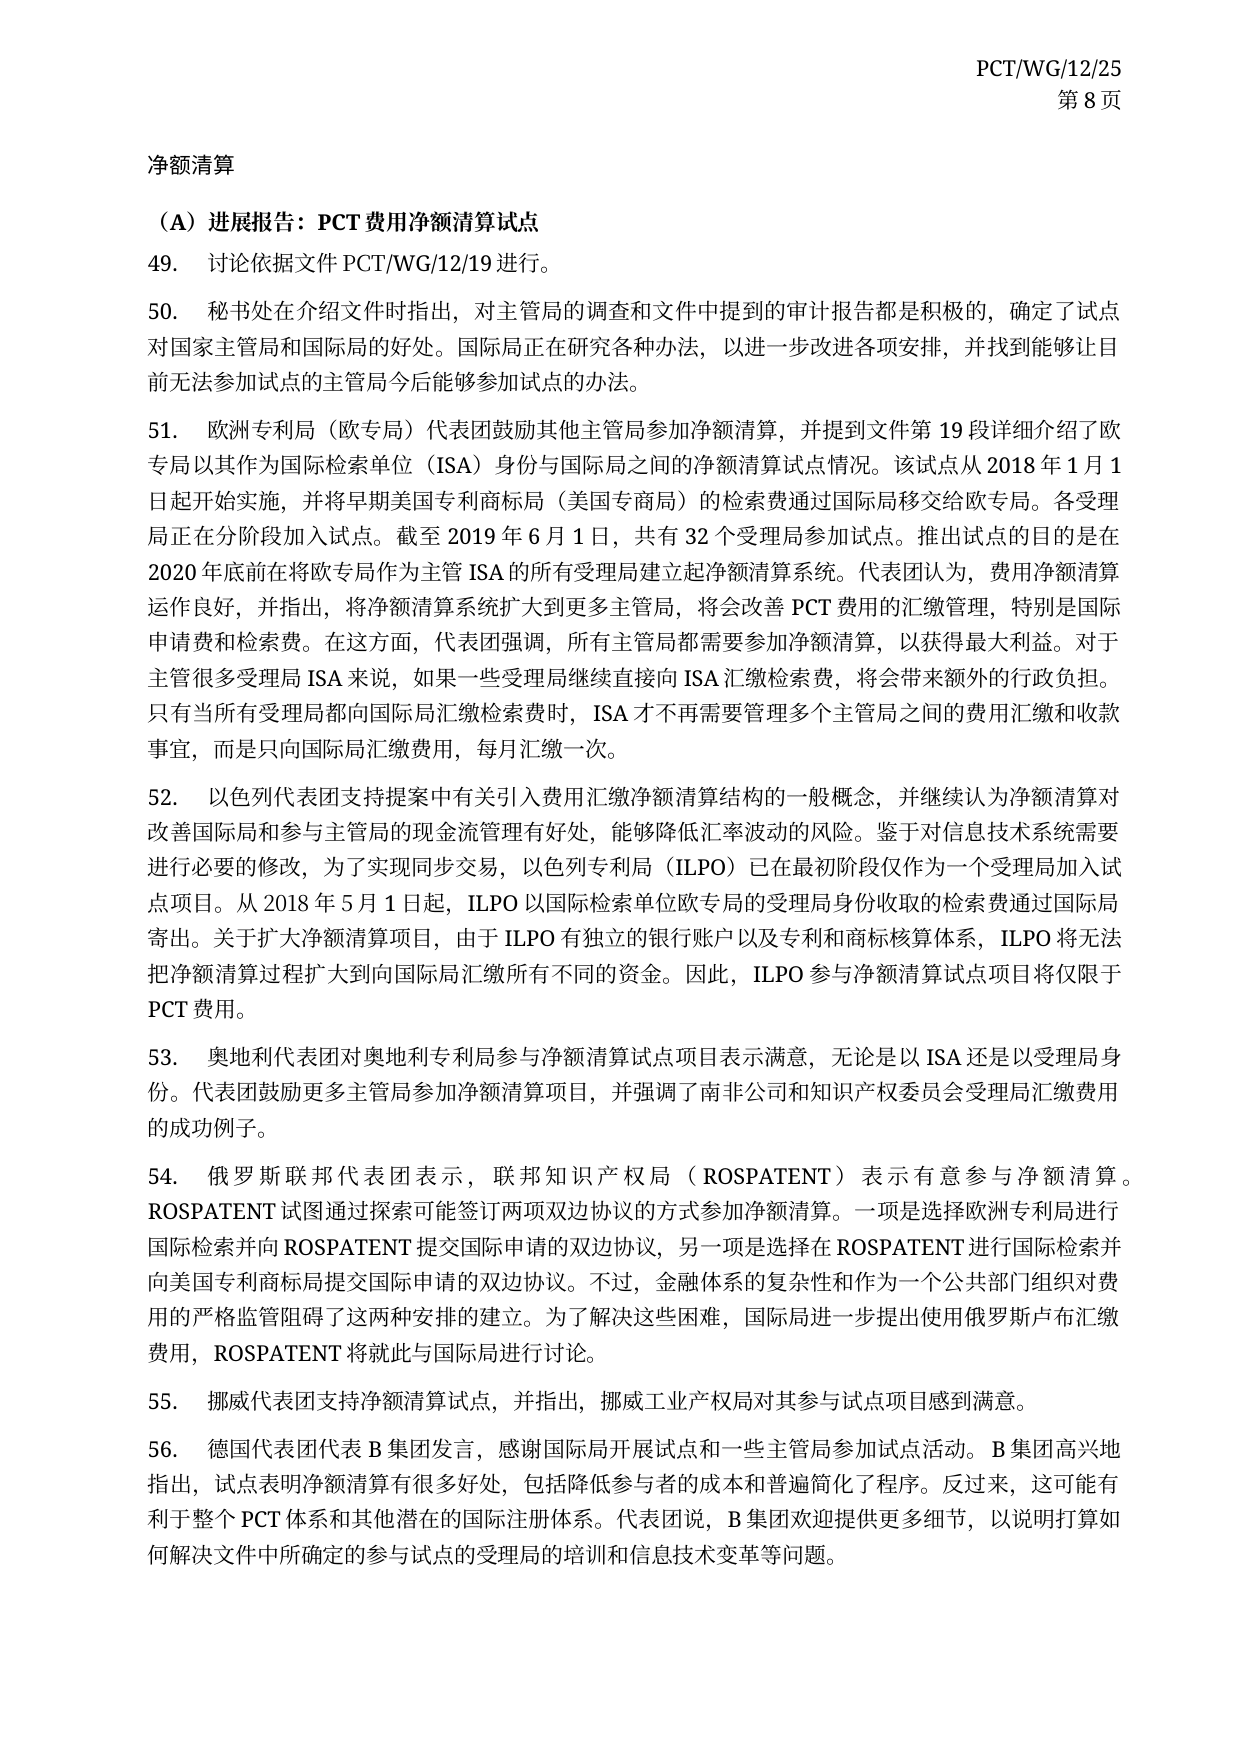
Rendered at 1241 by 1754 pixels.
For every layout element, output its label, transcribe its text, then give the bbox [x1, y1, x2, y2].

subtitle （a）进展报告：PCT费用净额清算试点 [148, 205, 1122, 236]
list 秘书处在介绍文件时指出，对主管局的调查和文件中提到的审计报告都是积极的，确定了试点对国家主管局和国际局的好处。国际局正在研究各种办法，以进一步改进各项安排，并找到能够让目前无法参加试点的主管局今后能够参加试点的办法。 [148, 290, 1122, 397]
list 奥地利代表团对奥地利专利局参与净额清算试点项目表示满意，无论是以ISA还是以受理局身份。代表团鼓励更多主管局参加净额清算项目，并强调了南非公司和知识产权委员会受理局汇缴费用的成功例子。 [148, 1036, 1122, 1142]
list 德国代表团代表B集团发言，感谢国际局开展试点和一些主管局参加试点活动。B集团高兴地指出，试点表明净额清算有很多好处，包括降低参与者的成本和普遍简化了程序。反过来，这可能有利于整个PCT体系和其他潜在的国际注册体系。代表团说，B集团欢迎提供更多细节，以说明打算如何解决文件中所确定的参与试点的受理局的培训和信息技术变革等问题。 [148, 1428, 1122, 1569]
list 挪威代表团支持净额清算试点，并指出，挪威工业产权局对其参与试点项目感到满意。 [148, 1380, 1122, 1415]
list 讨论依据文件PCT/WG/12/19进行。 [148, 242, 1122, 278]
list 俄罗斯联邦代表团表示，联邦知识产权局（ROSPATENT）表示有意参与净额清算。ROSPATENT试图通过探索可能签订两项双边协议的方式参加净额清算。一项是选择欧洲专利局进行国际检索并向ROSPATENT提交国际申请的双边协议，另一项是选择在ROSPATENT进行国际检索并向美国专利商标局提交国际申请的双边协议。不过，金融体系的复杂性和作为一个公共部门组织对费用的严格监管阻碍了这两种安排的建立。为了解决这些困难，国际局进一步提出使用俄罗斯卢布汇缴费用，ROSPATENT将就此与国际局进行讨论。 [148, 1155, 1122, 1367]
list 欧洲专利局（欧专局）代表团鼓励其他主管局参加净额清算，并提到文件第19段详细介绍了欧专局以其作为国际检索单位（ISA）身份与国际局之间的净额清算试点情况。该试点从2018年1月1日起开始实施，并将早期美国专利商标局（美国专商局）的检索费通过国际局移交给欧专局。各受理局正在分阶段加入试点。截至2019年6月1日，共有32个受理局参加试点。推出试点的目的是在2020年底前在将欧专局作为主管ISA的所有受理局建立起净额清算系统。代表团认为，费用净额清算运作良好，并指出，将净额清算系统扩大到更多主管局，将会改善PCT费用的汇缴管理，特别是国际申请费和检索费。在这方面，代表团强调，所有主管局都需要参加净额清算，以获得最大利益。对于主管很多受理局ISA来说，如果一些受理局继续直接向ISA汇缴检索费，将会带来额外的行政负担。只有当所有受理局都向国际局汇缴检索费时，ISA才不再需要管理多个主管局之间的费用汇缴和收款事宜，而是只向国际局汇缴费用，每月汇缴一次。 [148, 409, 1122, 763]
list 以色列代表团支持提案中有关引入费用汇缴净额清算结构的一般概念，并继续认为净额清算对改善国际局和参与主管局的现金流管理有好处，能够降低汇率波动的风险。鉴于对信息技术系统需要进行必要的修改，为了实现同步交易，以色列专利局（ILPO）已在最初阶段仅作为一个受理局加入试点项目。从2018年5月1日起，ILPO以国际检索单位欧专局的受理局身份收取的检索费通过国际局寄出。关于扩大净额清算项目，由于ILPO有独立的银行账户以及专利和商标核算体系，ILPO将无法把净额清算过程扩大到向国际局汇缴所有不同的资金。因此，ILPO参与净额清算试点项目将仅限于PCT费用。 [148, 776, 1122, 1024]
subtitle 净额清算 [148, 144, 1122, 180]
